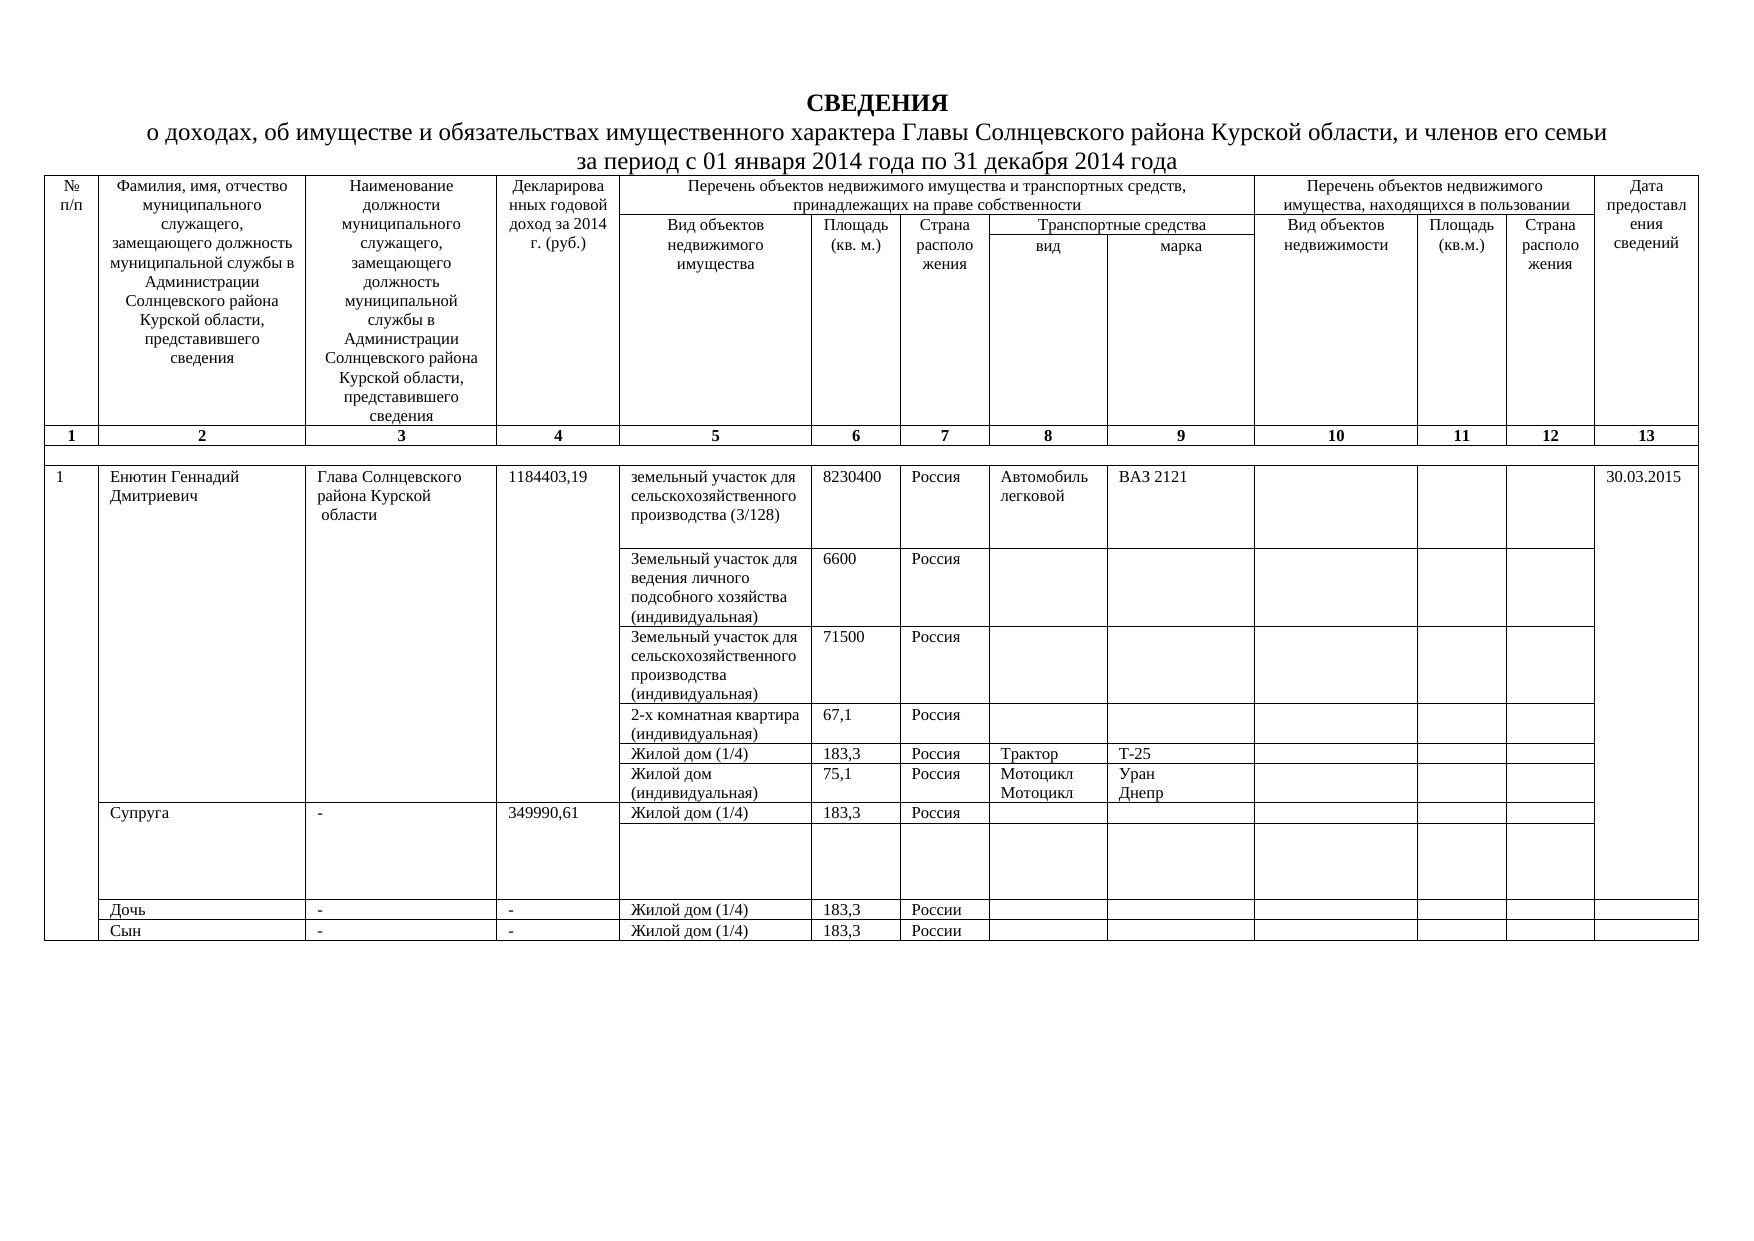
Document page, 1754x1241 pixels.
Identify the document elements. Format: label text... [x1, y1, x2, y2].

table_cell [1108, 900, 1254, 919]
table_cell Вид объектов недвижимости [1255, 215, 1417, 425]
table_cell 6 [812, 426, 900, 445]
table_cell 67,1 [812, 704, 900, 743]
table_cell 10 [1255, 426, 1417, 445]
table_cell 12 [1507, 426, 1594, 445]
table_cell Енютин Геннадий Дмитриевич [99, 466, 305, 802]
table_cell 8 [990, 426, 1107, 445]
table_cell [1255, 744, 1417, 763]
table_cell Страна расположения [901, 215, 989, 425]
table_cell 8230400 [812, 466, 900, 548]
table_cell [620, 824, 811, 899]
table_cell ВАЗ 2121 [1108, 466, 1254, 548]
table_header Декларированных годовой доход за 2014 г. (руб.) [497, 176, 619, 425]
table_cell Вид объектов недвижимого имущества [620, 215, 811, 425]
table_cell - [497, 900, 619, 919]
table_cell 30.03.2015 [1595, 466, 1698, 899]
table_cell Сын [99, 920, 305, 939]
table_cell Площадь (кв.м.) [1418, 215, 1506, 425]
table_cell [1507, 803, 1594, 822]
table_cell [1507, 704, 1594, 743]
table_cell 1 [45, 426, 98, 445]
table_cell [1595, 900, 1698, 919]
table_cell [1255, 900, 1417, 919]
table_cell России [901, 920, 989, 939]
table_cell Глава Солнцевского района Курской области [306, 466, 496, 802]
table_cell 183,3 [812, 744, 900, 763]
table_cell Россия [901, 744, 989, 763]
table_cell [1255, 764, 1417, 802]
table_cell [1255, 549, 1417, 626]
table_cell [990, 824, 1107, 899]
table_cell [1418, 803, 1506, 822]
table_cell - [306, 920, 496, 939]
table_cell 2 [99, 426, 305, 445]
table_cell [1507, 549, 1594, 626]
table_cell Россия [901, 704, 989, 743]
table_cell Т-25 [1108, 744, 1254, 763]
table_cell [1507, 764, 1594, 802]
table_cell Россия [901, 549, 989, 626]
table_cell 75,1 [812, 764, 900, 802]
table_cell [1108, 824, 1254, 899]
table_cell Земельный участок для сельскохозяйственного производства (индивидуальная) [620, 627, 811, 703]
table_cell Трактор [990, 744, 1107, 763]
table_cell [1255, 803, 1417, 822]
table_cell [1108, 549, 1254, 626]
table_cell Земельный участок для ведения личного подсобного хозяйства (индивидуальная) [620, 549, 811, 626]
table_cell [1418, 549, 1506, 626]
table_cell [990, 627, 1107, 703]
table_cell 349990,61 [497, 803, 619, 899]
table_cell Россия [901, 627, 989, 703]
text о доходах, об имуществе и обязательствах имущественного характера Главы Солнцевского района Курской области, и членов его семьи [118, 117, 1636, 146]
table_cell 1184403,19 [497, 466, 619, 802]
table_cell - [306, 803, 496, 899]
table_cell [1255, 466, 1417, 548]
table_cell марка [1108, 235, 1254, 425]
table_cell 13 [1595, 426, 1698, 445]
table_cell 1 [45, 466, 98, 939]
table_cell Жилой дом (индивидуальная) [620, 764, 811, 802]
table_cell [1418, 824, 1506, 899]
table_cell [990, 704, 1107, 743]
table_header № п/п [45, 176, 98, 425]
table_cell 4 [497, 426, 619, 445]
table_cell земельный участок для сельскохозяйственного производства (3/128) [620, 466, 811, 548]
table_header Наименование должности муниципального служащего, замещающего должность муниципальной службы в Администрации Солнцевского района Курской области, представившего сведения [306, 176, 496, 425]
table_cell [1255, 920, 1417, 939]
table_header Перечень объектов недвижимого имущества и транспортных средств, принадлежащих на праве собственности [620, 176, 1254, 214]
table_cell 183,3 [812, 803, 900, 822]
table_cell 5 [620, 426, 811, 445]
table_cell [812, 824, 900, 899]
table_cell [1507, 824, 1594, 899]
table_cell [1418, 764, 1506, 802]
table_cell 6600 [812, 549, 900, 626]
table_cell вид [990, 235, 1107, 425]
table_cell Дочь [99, 900, 305, 919]
table_cell [990, 803, 1107, 822]
table_cell [1255, 627, 1417, 703]
table_cell 3 [306, 426, 496, 445]
table_cell [1595, 920, 1698, 939]
table_cell [1418, 744, 1506, 763]
text за период с 01 января 2014 года по 31 декабря 2014 года [118, 146, 1636, 175]
table_cell 7 [901, 426, 989, 445]
table_cell [1108, 920, 1254, 939]
table_cell Площадь (кв. м.) [812, 215, 900, 425]
table_cell Жилой дом (1/4) [620, 744, 811, 763]
table_cell [1108, 627, 1254, 703]
table_cell [1418, 704, 1506, 743]
table_cell [1418, 466, 1506, 548]
table_header Дата предоставления сведений [1595, 176, 1698, 425]
table_cell Россия [901, 466, 989, 548]
table_cell Страна расположения [1507, 215, 1594, 425]
table_cell Жилой дом (1/4) [620, 900, 811, 919]
table_cell Мотоцикл Мотоцикл [990, 764, 1107, 802]
table_cell - [306, 900, 496, 919]
table_cell [1418, 920, 1506, 939]
table_cell [901, 824, 989, 899]
table_cell Жилой дом (1/4) [620, 920, 811, 939]
table_cell России [901, 900, 989, 919]
table_cell Уран Днепр [1108, 764, 1254, 802]
table_header Перечень объектов недвижимого имущества, находящихся в пользовании [1255, 176, 1594, 214]
table_cell 2-х комнатная квартира (индивидуальная) [620, 704, 811, 743]
table_cell [1418, 900, 1506, 919]
table_cell [1418, 627, 1506, 703]
table_cell [1108, 803, 1254, 822]
table_cell Россия [901, 803, 989, 822]
table_cell [1108, 704, 1254, 743]
table_cell Россия [901, 764, 989, 802]
table_cell [1507, 744, 1594, 763]
table_cell Транспортные средства [990, 215, 1254, 234]
table_cell [1507, 920, 1594, 939]
table_cell Жилой дом (1/4) [620, 803, 811, 822]
table_cell 183,3 [812, 900, 900, 919]
table_cell 11 [1418, 426, 1506, 445]
table_cell [990, 549, 1107, 626]
table_cell [1507, 627, 1594, 703]
table_cell Супруга [99, 803, 305, 899]
table_cell [1507, 900, 1594, 919]
subtitle сведения [118, 88, 1636, 117]
table_cell [990, 920, 1107, 939]
table_cell 183,3 [812, 920, 900, 939]
table_cell [1255, 824, 1417, 899]
table_cell Автомобиль легковой [990, 466, 1107, 548]
table_header Фамилия, имя, отчество муниципального служащего, замещающего должность муниципальной службы в Администрации Солнцевского района Курской области, представившего сведения [99, 176, 305, 425]
table_cell [1255, 704, 1417, 743]
table_cell 71500 [812, 627, 900, 703]
table_cell - [497, 920, 619, 939]
table_cell [990, 900, 1107, 919]
table_cell [1507, 466, 1594, 548]
table_cell 9 [1108, 426, 1254, 445]
table_cell [45, 446, 1698, 465]
